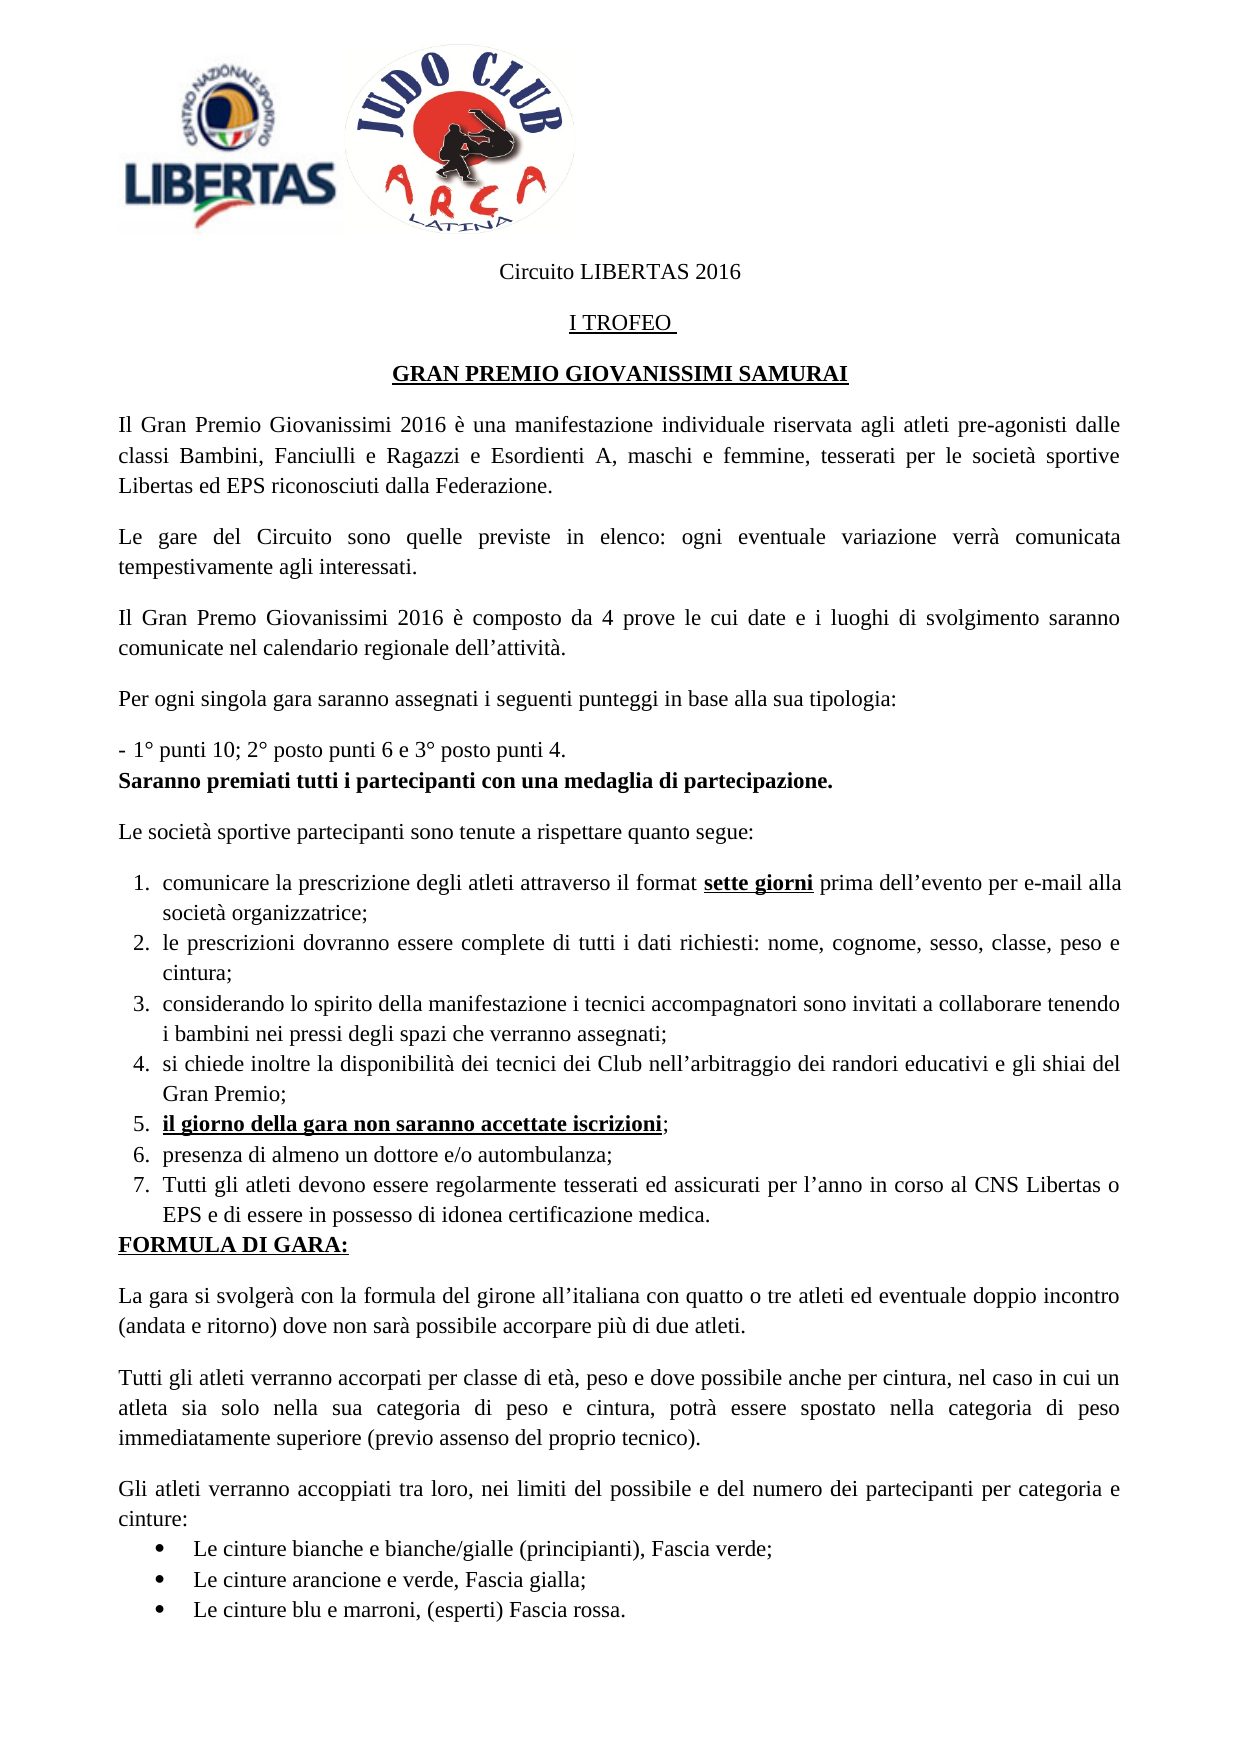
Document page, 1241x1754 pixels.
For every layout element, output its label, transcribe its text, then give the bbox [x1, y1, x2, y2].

text Le società sportive partecipanti sono tenute a rispettare quanto segue: [118, 818, 1122, 844]
list Le cinture arancione e verde, Fascia gialla; [156, 1566, 1122, 1592]
text Il Gran Premio Giovanissimi 2016 è una manifestazione individuale riservata agli atleti pre-agonisti dalle classi Bambini, Fanciulli e Ragazzi e Esordienti A, maschi e femmine, tesserati per le società sportive Libertas ed EPS riconosciuti dalla Federazione. [118, 412, 1122, 498]
list Le cinture blu e marroni, (esperti) Fascia rossa. [156, 1596, 1122, 1622]
list Tutti gli atleti devono essere regolarmente tesserati ed assicurati per l’anno in corso al CNS Libertas o EPS e di essere in possesso di idonea certificazione medica. [133, 1171, 1122, 1227]
text Tutti gli atleti verranno accorpati per classe di età, peso e dove possibile anche per cintura, nel caso in cui un atleta sia solo nella sua categoria di peso e cintura, potrà essere spostato nella categoria di peso immediatamente superiore (previo assenso del proprio tecnico). [118, 1364, 1122, 1450]
text FORMULA DI GARA: [118, 1231, 1122, 1258]
text La gara si svolgerà con la formula del girone all’italiana con quatto o tre atleti ed eventuale doppio incontro (andata e ritorno) dove non sarà possibile accorpare più di due atleti. [118, 1282, 1122, 1339]
list comunicare la prescrizione degli atleti attraverso il format sette giorni prima dell’evento per e-mail alla società organizzatrice; [133, 869, 1122, 925]
list 1° punti 10; 2° posto punti 6 e 3° posto punti 4. [118, 737, 1122, 763]
list Le cinture bianche e bianche/gialle (principianti), Fascia verde; [156, 1536, 1122, 1562]
text Gli atleti verranno accoppiati tra loro, nei limiti del possibile e del numero dei partecipanti per categoria e cinture: [118, 1475, 1122, 1532]
list considerando lo spirito della manifestazione i tecnici accompagnatori sono invitati a collaborare tenendo i bambini nei pressi degli spazi che verranno assegnati; [133, 990, 1122, 1046]
text Le gare del Circuito sono quelle previste in elenco: ogni eventuale variazione verrà comunicata tempestivamente agli interessati. [118, 523, 1122, 579]
text I TROFEO [118, 309, 1122, 336]
list presenza di almeno un dottore e/o autombulanza; [133, 1141, 1122, 1167]
text Il Gran Premo Giovanissimi 2016 è composto da 4 prove le cui date e i luoghi di svolgimento saranno comunicate nel calendario regionale dell’attività. [118, 604, 1122, 661]
text GRAN PREMIO GIOVANISSIMI SAMURAI [118, 361, 1122, 387]
text Per ogni singola gara saranno assegnati i seguenti punteggi in base alla sua tipologia: [118, 686, 1122, 712]
list si chiede inoltre la disponibilità dei tecnici dei Club nell’arbitraggio dei randori educativi e gli shiai del Gran Premio; [133, 1050, 1122, 1107]
text Saranno premiati tutti i partecipanti con una medaglia di partecipazione. [118, 767, 1122, 793]
text Circuito LIBERTAS 2016 [118, 258, 1122, 285]
list il giorno della gara non saranno accettate iscrizioni; [133, 1111, 1122, 1137]
picture [118, 44, 575, 234]
list le prescrizioni dovranno essere complete di tutti i dati richiesti: nome, cognome, sesso, classe, peso e cintura; [133, 929, 1122, 986]
